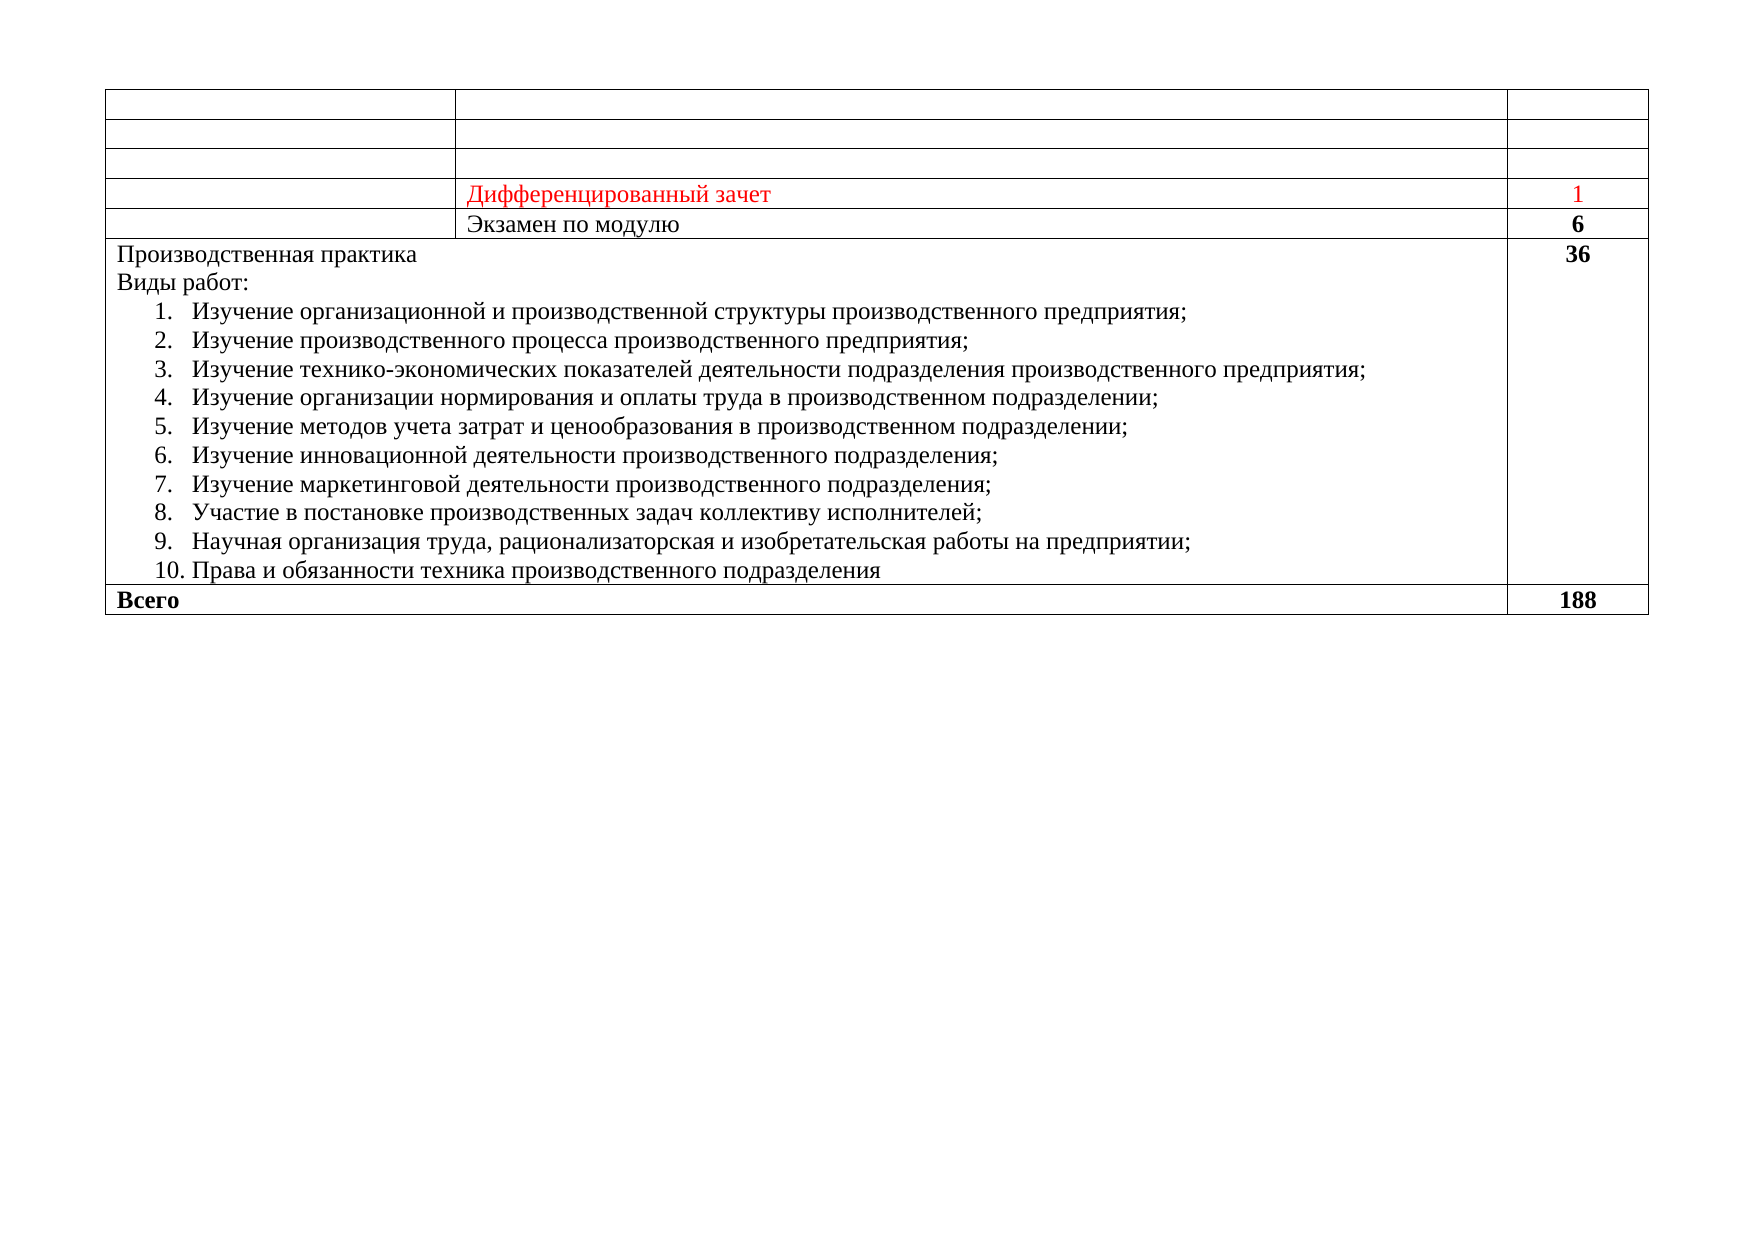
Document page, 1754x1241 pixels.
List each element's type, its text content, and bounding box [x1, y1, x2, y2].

table_cell [456, 90, 1507, 118]
table_cell 1 [1508, 179, 1648, 208]
table_cell Экзамен по модулю [456, 209, 1507, 238]
table_cell [1508, 149, 1648, 178]
table_cell [106, 90, 455, 118]
table_cell [106, 179, 455, 208]
table_cell 6 [1508, 209, 1648, 238]
table_cell [456, 120, 1507, 148]
table_cell [1508, 120, 1648, 148]
table_cell 188 [1508, 585, 1648, 613]
table_cell 36 [1508, 239, 1648, 584]
table_cell [1508, 90, 1648, 118]
table_cell [106, 209, 455, 238]
table_cell [106, 120, 455, 148]
table_cell Всего [106, 585, 1507, 613]
table_cell Производственная практика Виды работ: Изучение организационной и производственной структуры производственного предприятия; Изучение производственного процесса производственного предприятия; Изучение технико-экономических показателей деятельности подразделения производственного предприятия; Изучение организации нормирования и оплаты труда в производственном подразделении; Изучение методов учета затрат и ценообразования в производственном подразделении; Изучение инновационной деятельности производственного подразделения; Изучение маркетинговой деятельности производственного подразделения; Участие в постановке производственных задач коллективу исполнителей; Научная организация труда, рационализаторская и изобретательская работы на предприятии; Права и обязанности техника производственного подразделения [106, 239, 1507, 584]
table_cell Дифференцированный зачет [456, 179, 1507, 208]
table_cell [106, 149, 455, 178]
table_cell [456, 149, 1507, 178]
